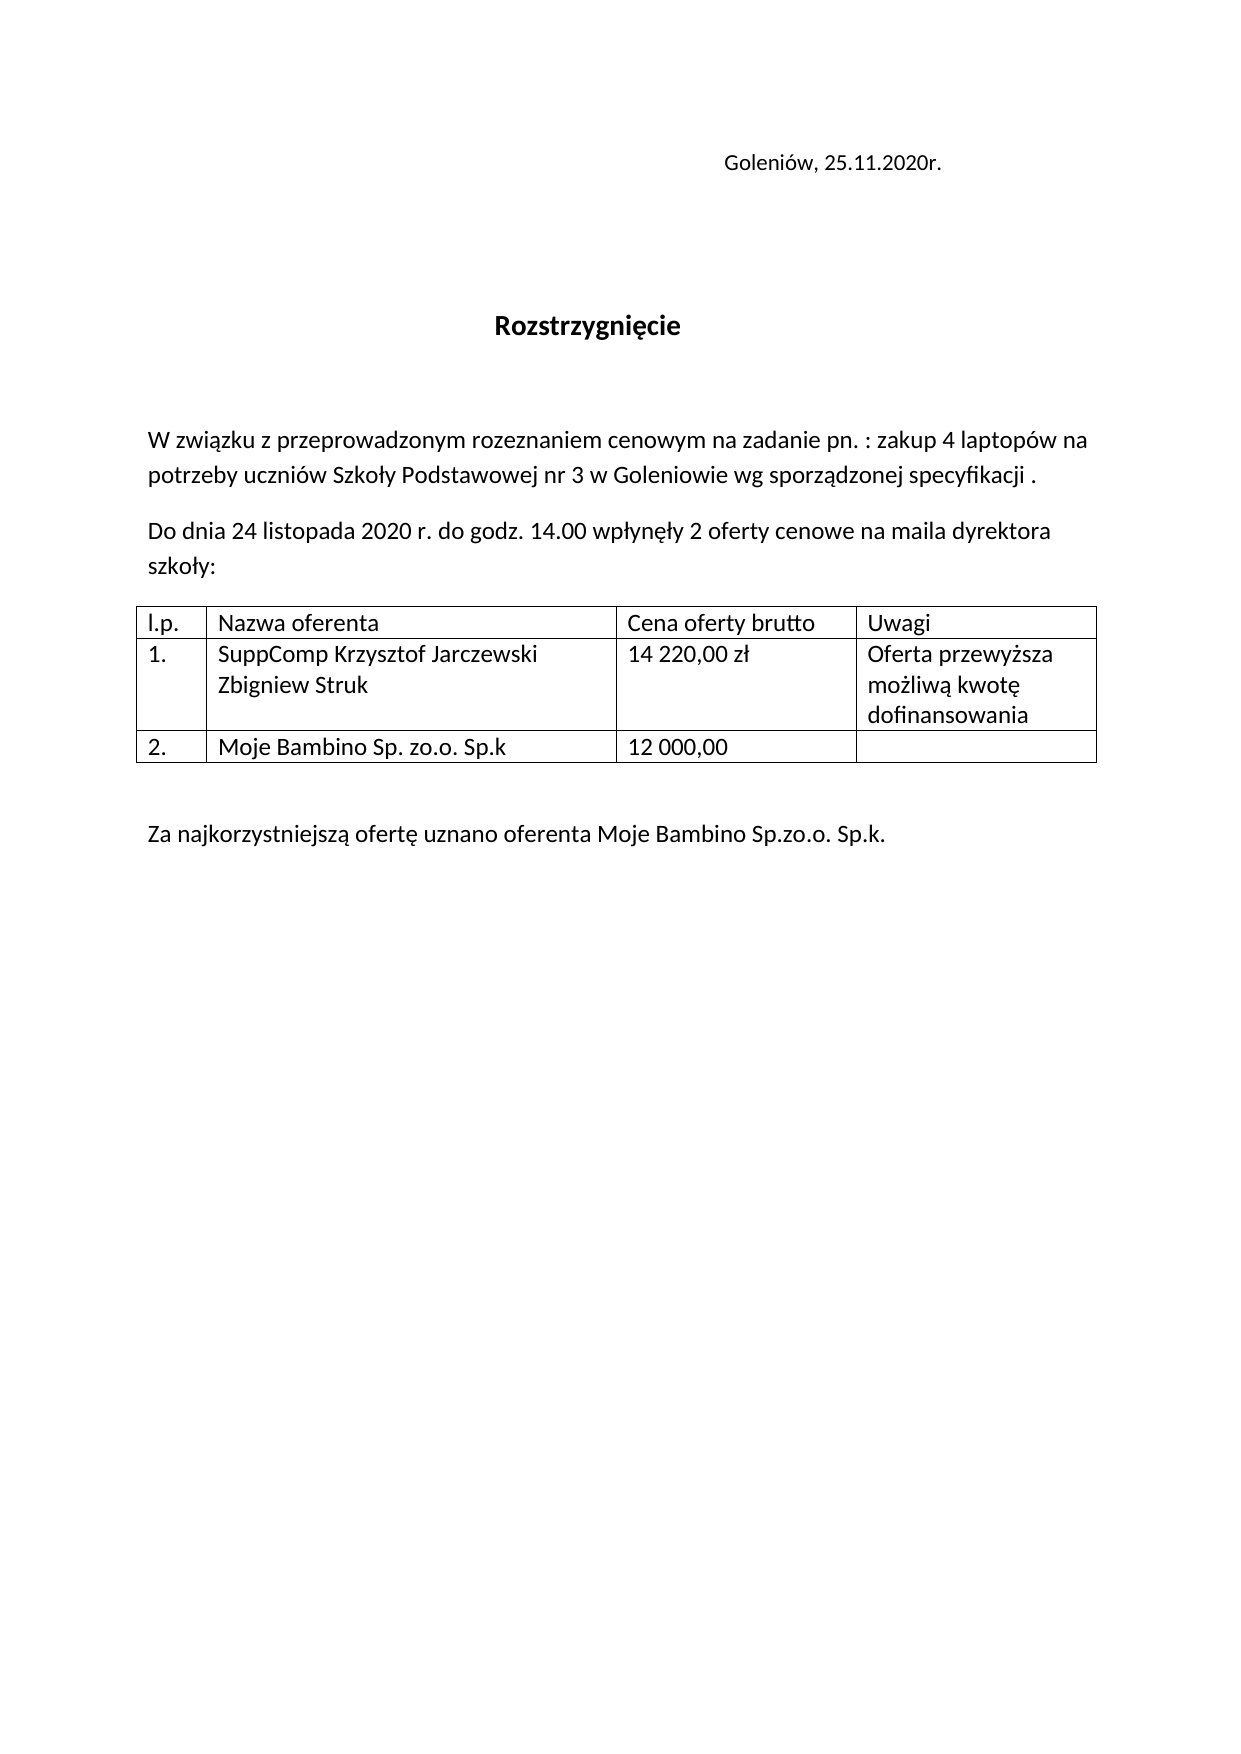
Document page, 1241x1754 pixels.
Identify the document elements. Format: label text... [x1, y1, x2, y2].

table_header Cena oferty brutto [617, 607, 856, 637]
text Za najkorzystniejszą ofertę uznano oferenta Moje Bambino Sp.zo.o. Sp.k. [148, 818, 1093, 849]
table_cell Oferta przewyższa możliwą kwotę dofinansowania [857, 639, 1096, 730]
table_header Uwagi [857, 607, 1096, 637]
text Do dnia 24 listopada 2020 r. do godz. 14.00 wpłynęły 2 oferty cenowe na maila dyrektora szkoły: [148, 515, 1093, 581]
table_cell 2. [137, 731, 206, 762]
table_cell 14 220,00 zł [617, 639, 856, 730]
table_cell SuppComp Krzysztof Jarczewski Zbigniew Struk [207, 639, 616, 730]
table_header Nazwa oferenta [207, 607, 616, 637]
table_cell 12 000,00 [617, 731, 856, 762]
table_cell [857, 731, 1096, 762]
text Goleniów, 25.11.2020r. [148, 148, 1093, 176]
table_cell 1. [137, 639, 206, 730]
text W związku z przeprowadzonym rozeznaniem cenowym na zadanie pn. : zakup 4 laptopów na potrzeby uczniów Szkoły Podstawowej nr 3 w Goleniowie wg sporządzonej specyfikacji . [148, 424, 1093, 490]
table_header l.p. [137, 607, 206, 637]
text Rozstrzygnięcie [148, 307, 1093, 342]
table_cell Moje Bambino Sp. zo.o. Sp.k [207, 731, 616, 762]
